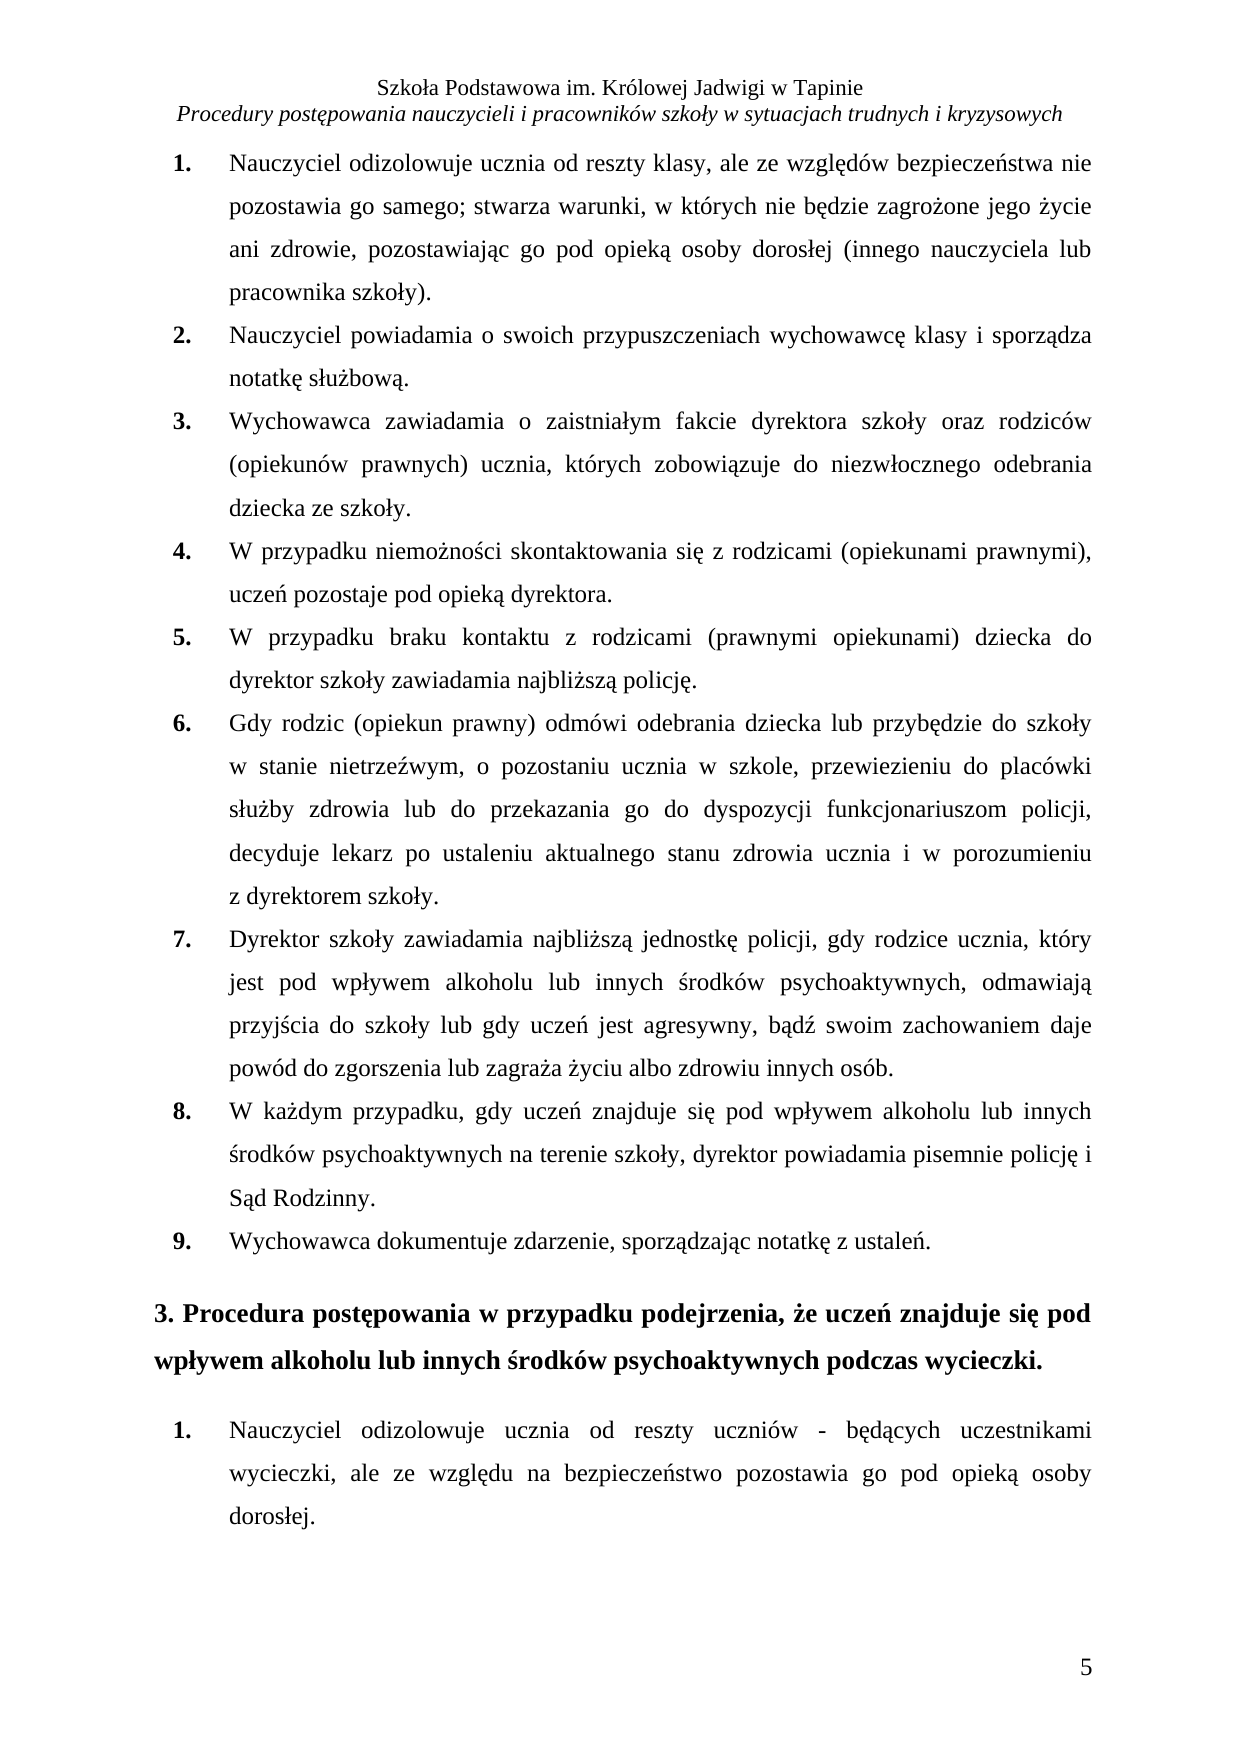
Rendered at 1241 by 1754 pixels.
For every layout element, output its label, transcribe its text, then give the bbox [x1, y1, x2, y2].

list Gdy rodzic (opiekun prawny) odmówi odebrania dziecka lub przybędzie do szkoły w stanie nietrzeźwym, o pozostaniu ucznia w szkole, przewiezieniu do placówki służby zdrowia lub do przekazania go do dyspozycji funkcjonariuszom policji, decyduje lekarz po ustaleniu aktualnego stanu zdrowia ucznia i w porozumieniu z dyrektorem szkoły. [191, 708, 1093, 909]
list Nauczyciel odizolowuje ucznia od reszty uczniów - będących uczestnikami wycieczki, ale ze względu na bezpieczeństwo pozostawia go pod opieką osoby dorosłej. [191, 1415, 1093, 1530]
list Nauczyciel powiadamia o swoich przypuszczeniach wychowawcę klasy i sporządza notatkę służbową. [191, 320, 1093, 392]
list W przypadku niemożności skontaktowania się z rodzicami (opiekunami prawnymi), uczeń pozostaje pod opieką dyrektora. [191, 536, 1093, 608]
text 3. Procedura postępowania w przypadku podejrzenia, że uczeń znajduje się pod wpływem alkoholu lub innych środków psychoaktywnych podczas wycieczki. [154, 1298, 1093, 1375]
list W każdym przypadku, gdy uczeń znajduje się pod wpływem alkoholu lub innych środków psychoaktywnych na terenie szkoły, dyrektor powiadamia pisemnie policję i Sąd Rodzinny. [191, 1096, 1093, 1211]
list W przypadku braku kontaktu z rodzicami (prawnymi opiekunami) dziecka do dyrektor szkoły zawiadamia najbliższą policję. [191, 622, 1093, 694]
list Wychowawca dokumentuje zdarzenie, sporządzając notatkę z ustaleń. [191, 1226, 1093, 1254]
list Nauczyciel odizolowuje ucznia od reszty klasy, ale ze względów bezpieczeństwa nie pozostawia go samego; stwarza warunki, w których nie będzie zagrożone jego życie ani zdrowie, pozostawiając go pod opieką osoby dorosłej (innego nauczyciela lub pracownika szkoły). [191, 148, 1093, 306]
list Dyrektor szkoły zawiadamia najbliższą jednostkę policji, gdy rodzice ucznia, który jest pod wpływem alkoholu lub innych środków psychoaktywnych, odmawiają przyjścia do szkoły lub gdy uczeń jest agresywny, bądź swoim zachowaniem daje powód do zgorszenia lub zagraża życiu albo zdrowiu innych osób. [191, 924, 1093, 1082]
list Wychowawca zawiadamia o zaistniałym fakcie dyrektora szkoły oraz rodziców (opiekunów prawnych) ucznia, których zobowiązuje do niezwłocznego odebrania dziecka ze szkoły. [191, 406, 1093, 521]
